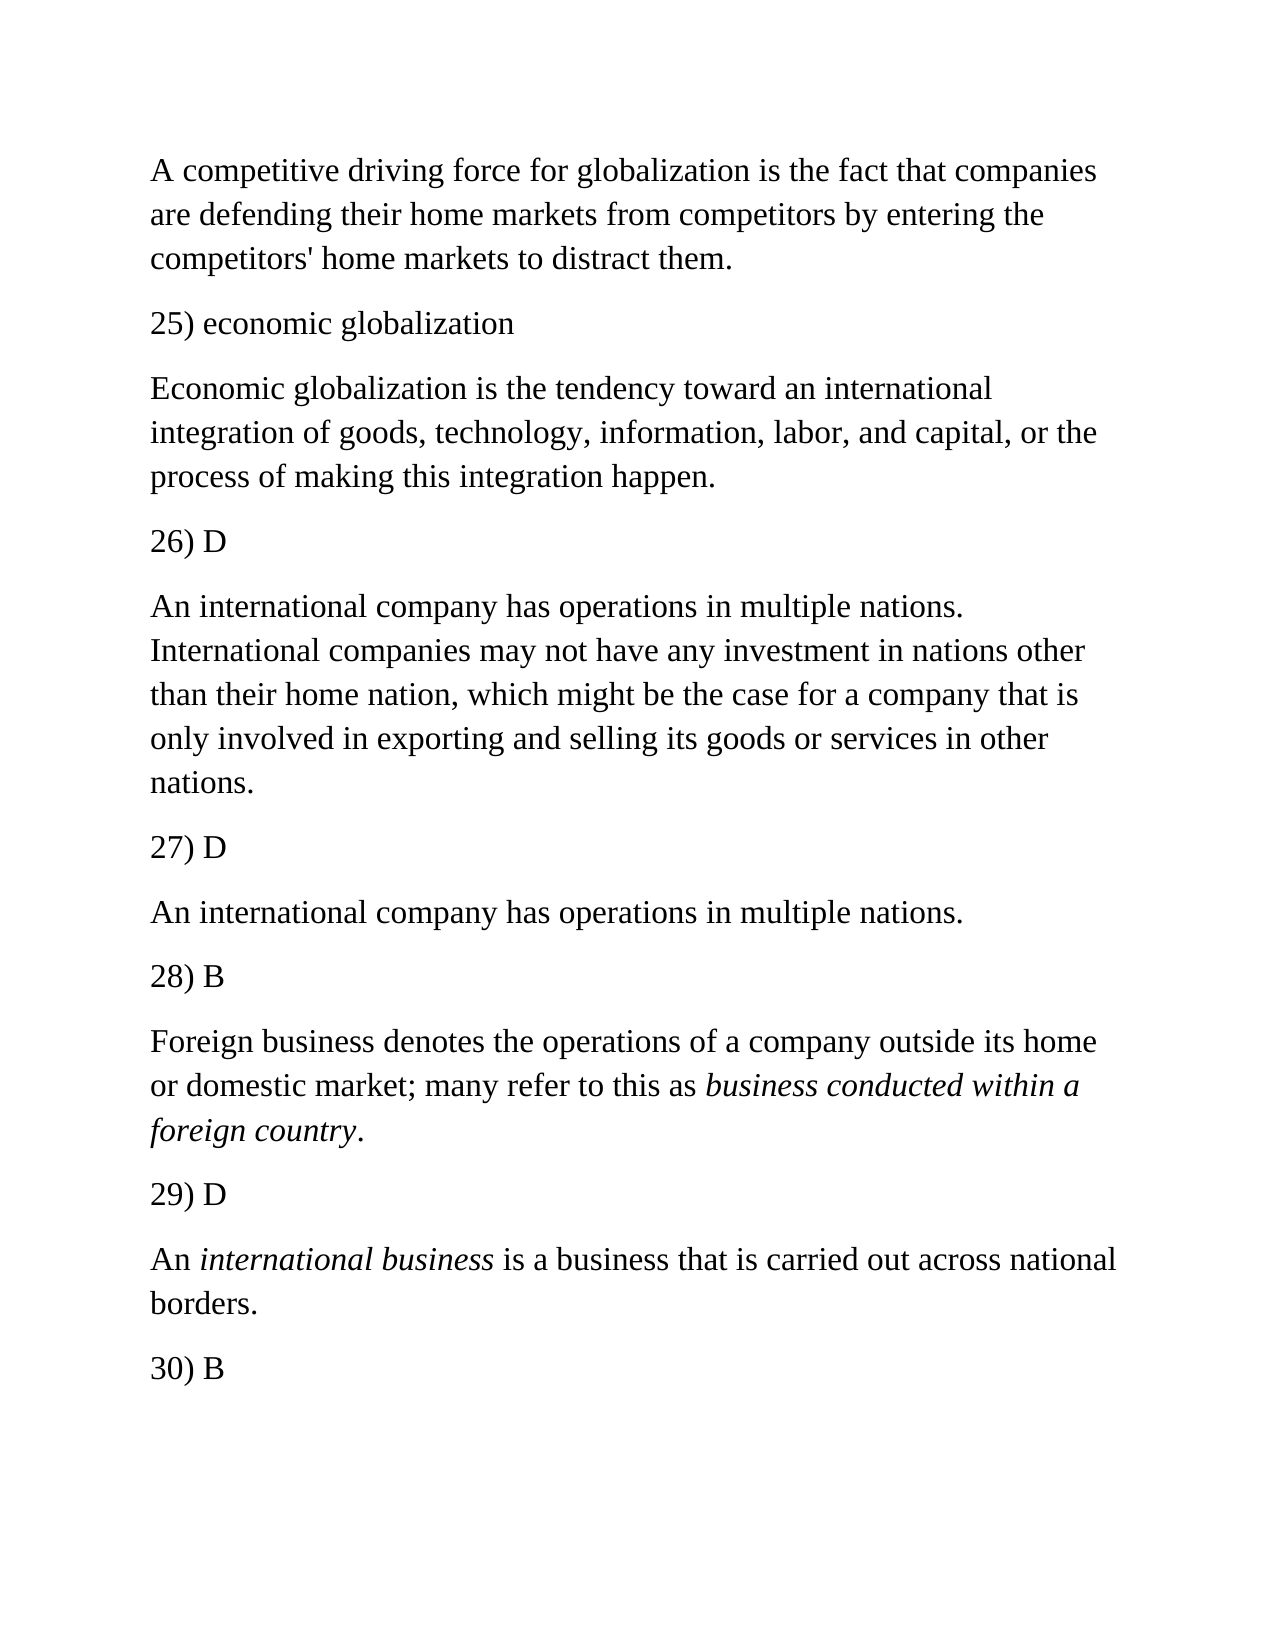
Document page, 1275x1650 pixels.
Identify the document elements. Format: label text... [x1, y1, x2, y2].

text An international company has operations in multiple nations. International companies may not have any investment in nations other than their home nation, which might be the case for a company that is only involved in exporting and selling its goods or services in other nations. [150, 586, 1125, 800]
text 27) D [150, 827, 1125, 865]
text A competitive driving force for globalization is the fact that companies are defending their home markets from competitors by entering the competitors' home markets to distract them. [150, 150, 1125, 276]
text An international company has operations in multiple nations. [150, 892, 1125, 930]
text An international business is a business that is carried out across national borders. [150, 1239, 1125, 1322]
text 25) economic globalization [150, 303, 1125, 341]
text Foreign business denotes the operations of a company outside its home or domestic market; many refer to this as business conducted within a foreign country. [150, 1022, 1125, 1148]
text Economic globalization is the tendency toward an international integration of goods, technology, information, labor, and capital, or the process of making this integration happen. [150, 368, 1125, 494]
text 30) B [150, 1348, 1125, 1387]
text 26) D [150, 521, 1125, 559]
text 28) B [150, 957, 1125, 995]
text 29) D [150, 1175, 1125, 1213]
